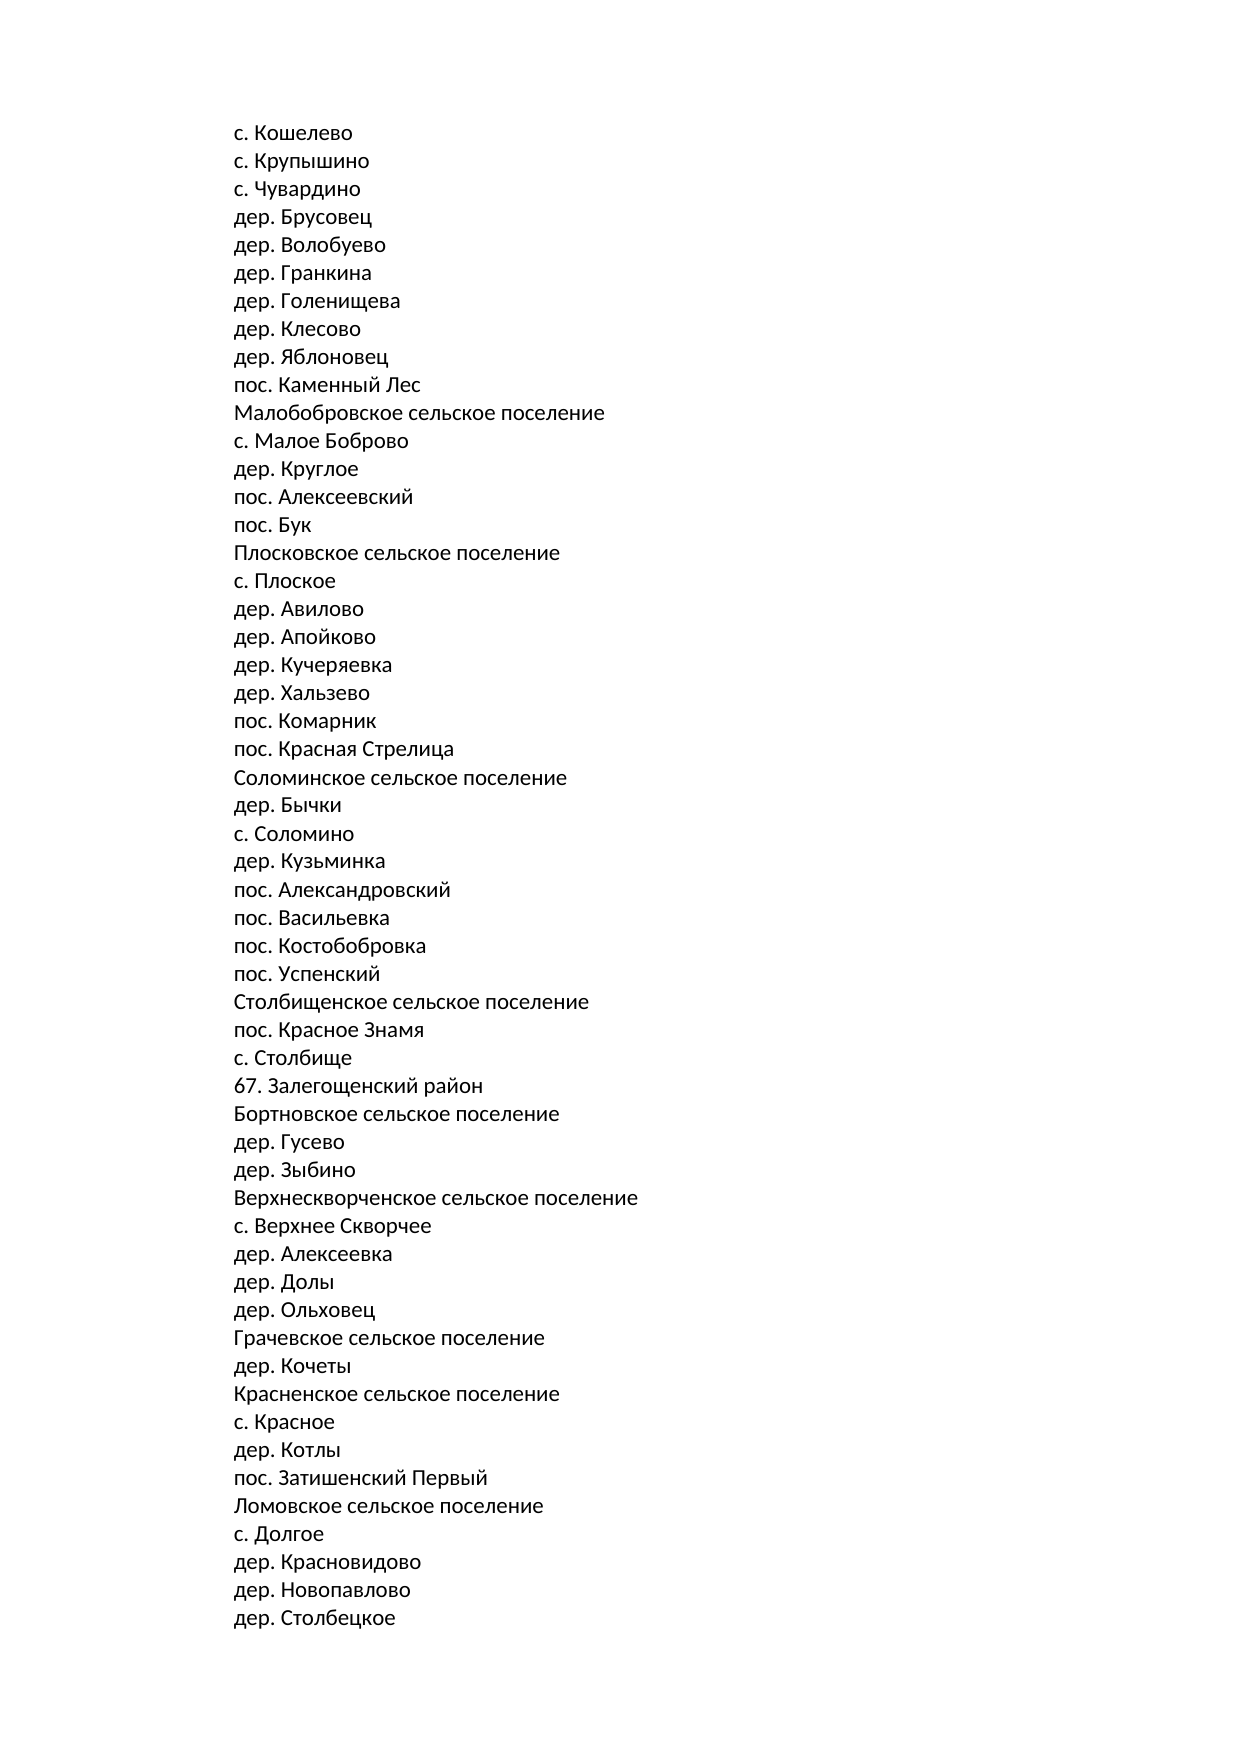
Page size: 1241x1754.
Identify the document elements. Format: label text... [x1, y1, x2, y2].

text дер. Кузьминка [177, 847, 1152, 875]
text с. Крупышино [177, 146, 1152, 174]
text дер. Авилово [177, 594, 1152, 622]
text 67. Залегощенский район [177, 1071, 1152, 1099]
text Малобобровское сельское поселение [177, 398, 1152, 426]
text дер. Волобуево [177, 230, 1152, 258]
text дер. Кучеряевка [177, 651, 1152, 678]
text Бортновское сельское поселение [177, 1099, 1152, 1127]
text дер. Апойково [177, 622, 1152, 651]
text с. Столбище [177, 1043, 1152, 1071]
text с. Кошелево [177, 118, 1152, 146]
text с. Чувардино [177, 174, 1152, 202]
text с. Плоское [177, 566, 1152, 594]
text дер. Голенищева [177, 286, 1152, 314]
text с. Верхнее Скворчее [177, 1211, 1152, 1239]
text пос. Костобобровка [177, 931, 1152, 959]
text Плосковское сельское поселение [177, 538, 1152, 566]
text дер. Долы [177, 1267, 1152, 1295]
text дер. Гранкина [177, 258, 1152, 286]
text пос. Красная Стрелица [177, 734, 1152, 763]
text дер. Яблоновец [177, 342, 1152, 370]
text дер. Брусовец [177, 202, 1152, 230]
text пос. Успенский [177, 959, 1152, 987]
text пос. Алексеевский [177, 482, 1152, 510]
text пос. Васильевка [177, 903, 1152, 931]
text дер. Хальзево [177, 678, 1152, 707]
text с. Соломино [177, 819, 1152, 847]
text дер. Клесово [177, 314, 1152, 342]
text дер. Ольховец [177, 1295, 1152, 1323]
text с. Малое Боброво [177, 426, 1152, 454]
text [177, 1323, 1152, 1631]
text пос. Комарник [177, 707, 1152, 734]
text дер. Круглое [177, 454, 1152, 482]
text пос. Александровский [177, 875, 1152, 903]
text Верхнескворченское сельское поселение [177, 1183, 1152, 1211]
text дер. Гусево [177, 1127, 1152, 1155]
text дер. Бычки [177, 791, 1152, 819]
text пос. Каменный Лес [177, 370, 1152, 398]
text дер. Зыбино [177, 1155, 1152, 1183]
text Столбищенское сельское поселение [177, 987, 1152, 1015]
text пос. Бук [177, 510, 1152, 538]
text Соломинское сельское поселение [177, 763, 1152, 791]
text пос. Красное Знамя [177, 1015, 1152, 1043]
text дер. Алексеевка [177, 1239, 1152, 1267]
